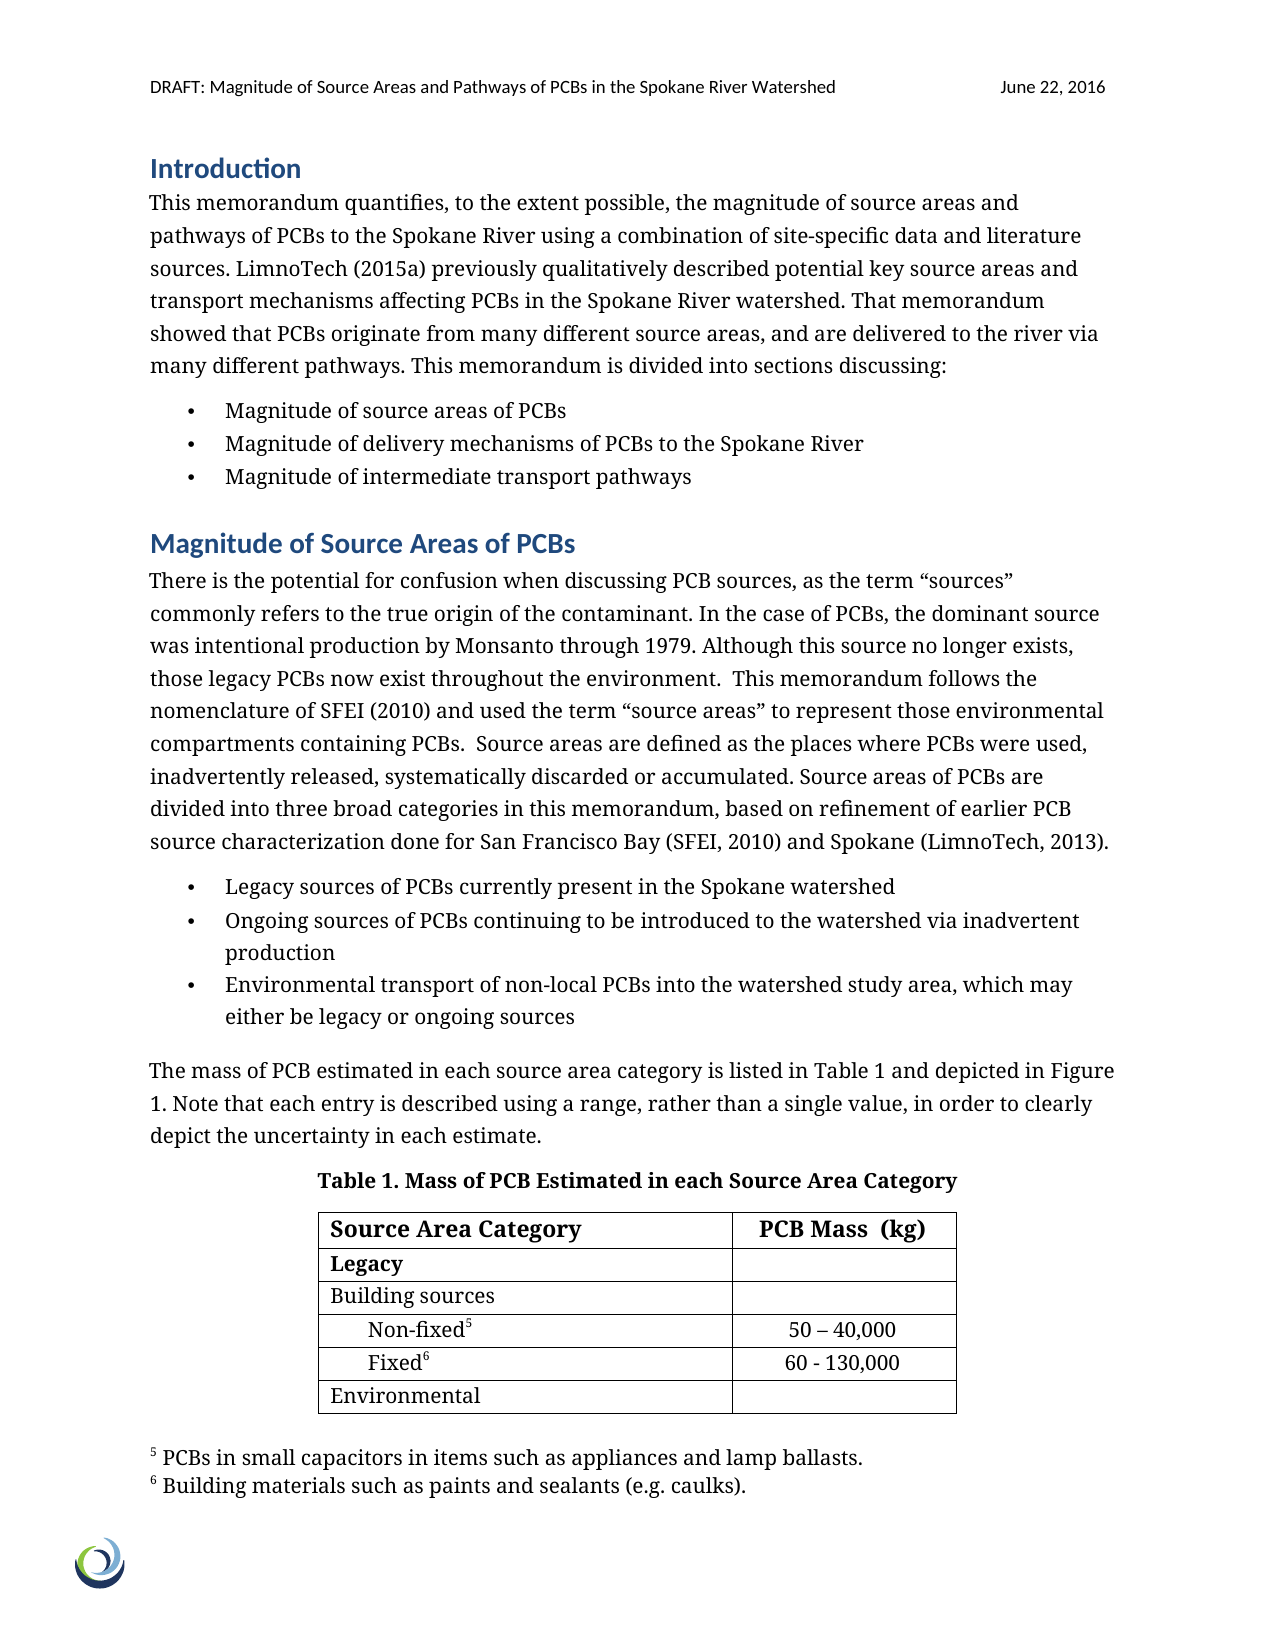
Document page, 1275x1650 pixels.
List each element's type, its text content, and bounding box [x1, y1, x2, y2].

text Introduction [150, 150, 1125, 186]
table_header PCB Mass (kg) [733, 1213, 956, 1248]
table_cell Legacy [319, 1249, 732, 1281]
list Legacy sources of PCBs currently present in the Spokane watershed [187, 872, 1121, 901]
table_cell 50 – 40,000 [733, 1315, 956, 1347]
table_cell [733, 1381, 956, 1413]
text Table 1. Mass of PCB Estimated in each Source Area Category [150, 1167, 1125, 1195]
table_cell Fixed [319, 1348, 732, 1380]
table_cell Building sources [319, 1282, 732, 1314]
list Magnitude of intermediate transport pathways [187, 462, 1121, 491]
table_cell [733, 1249, 956, 1281]
list Environmental transport of non-local PCBs into the watershed study area, which may either be legacy or ongoing sources [187, 970, 1121, 1031]
text Magnitude of Source Areas of PCBs [150, 525, 1125, 561]
list Magnitude of delivery mechanisms of PCBs to the Spokane River [187, 429, 1121, 457]
table_header Source Area Category [319, 1213, 732, 1248]
table_cell 60 - 130,000 [733, 1348, 956, 1380]
list Magnitude of source areas of PCBs [187, 397, 1121, 425]
table_cell Non-fixed [319, 1315, 732, 1347]
list Ongoing sources of PCBs continuing to be introduced to the watershed via inadvertent production [187, 906, 1121, 966]
text There is the potential for confusion when discussing PCB sources, as the term “sources” commonly refers to the true origin of the contaminant. In the case of PCBs, the dominant source was intentional production by Monsanto through 1979. Although this source no longer exists, those legacy PCBs now exist throughout the environment. This memorandum follows the nomenclature of SFEI (2010) and used the term “source areas” to represent those environmental compartments containing PCBs. Source areas are defined as the places where PCBs were used, inadvertently released, systematically discarded or accumulated. Source areas of PCBs are divided into three broad categories in this memorandum, based on refinement of earlier PCB source characterization done for San Francisco Bay (SFEI, 2010) and Spokane (LimnoTech, 2013). [148, 566, 1121, 855]
table_cell [733, 1282, 956, 1314]
table_cell Environmental [319, 1381, 732, 1413]
text The mass of PCB estimated in each source area category is listed in Table 1 and depicted in Figure 1. Note that each entry is described using a range, rather than a single value, in order to clearly depict the uncertainty in each estimate. [148, 1056, 1121, 1150]
text This memorandum quantifies, to the extent possible, the magnitude of source areas and pathways of PCBs to the Spokane River using a combination of site-specific data and literature sources. LimnoTech (2015a) previously qualitatively described potential key source areas and transport mechanisms affecting PCBs in the Spokane River watershed. That memorandum showed that PCBs originate from many different source areas, and are delivered to the river via many different pathways. This memorandum is divided into sections discussing: [148, 188, 1121, 380]
